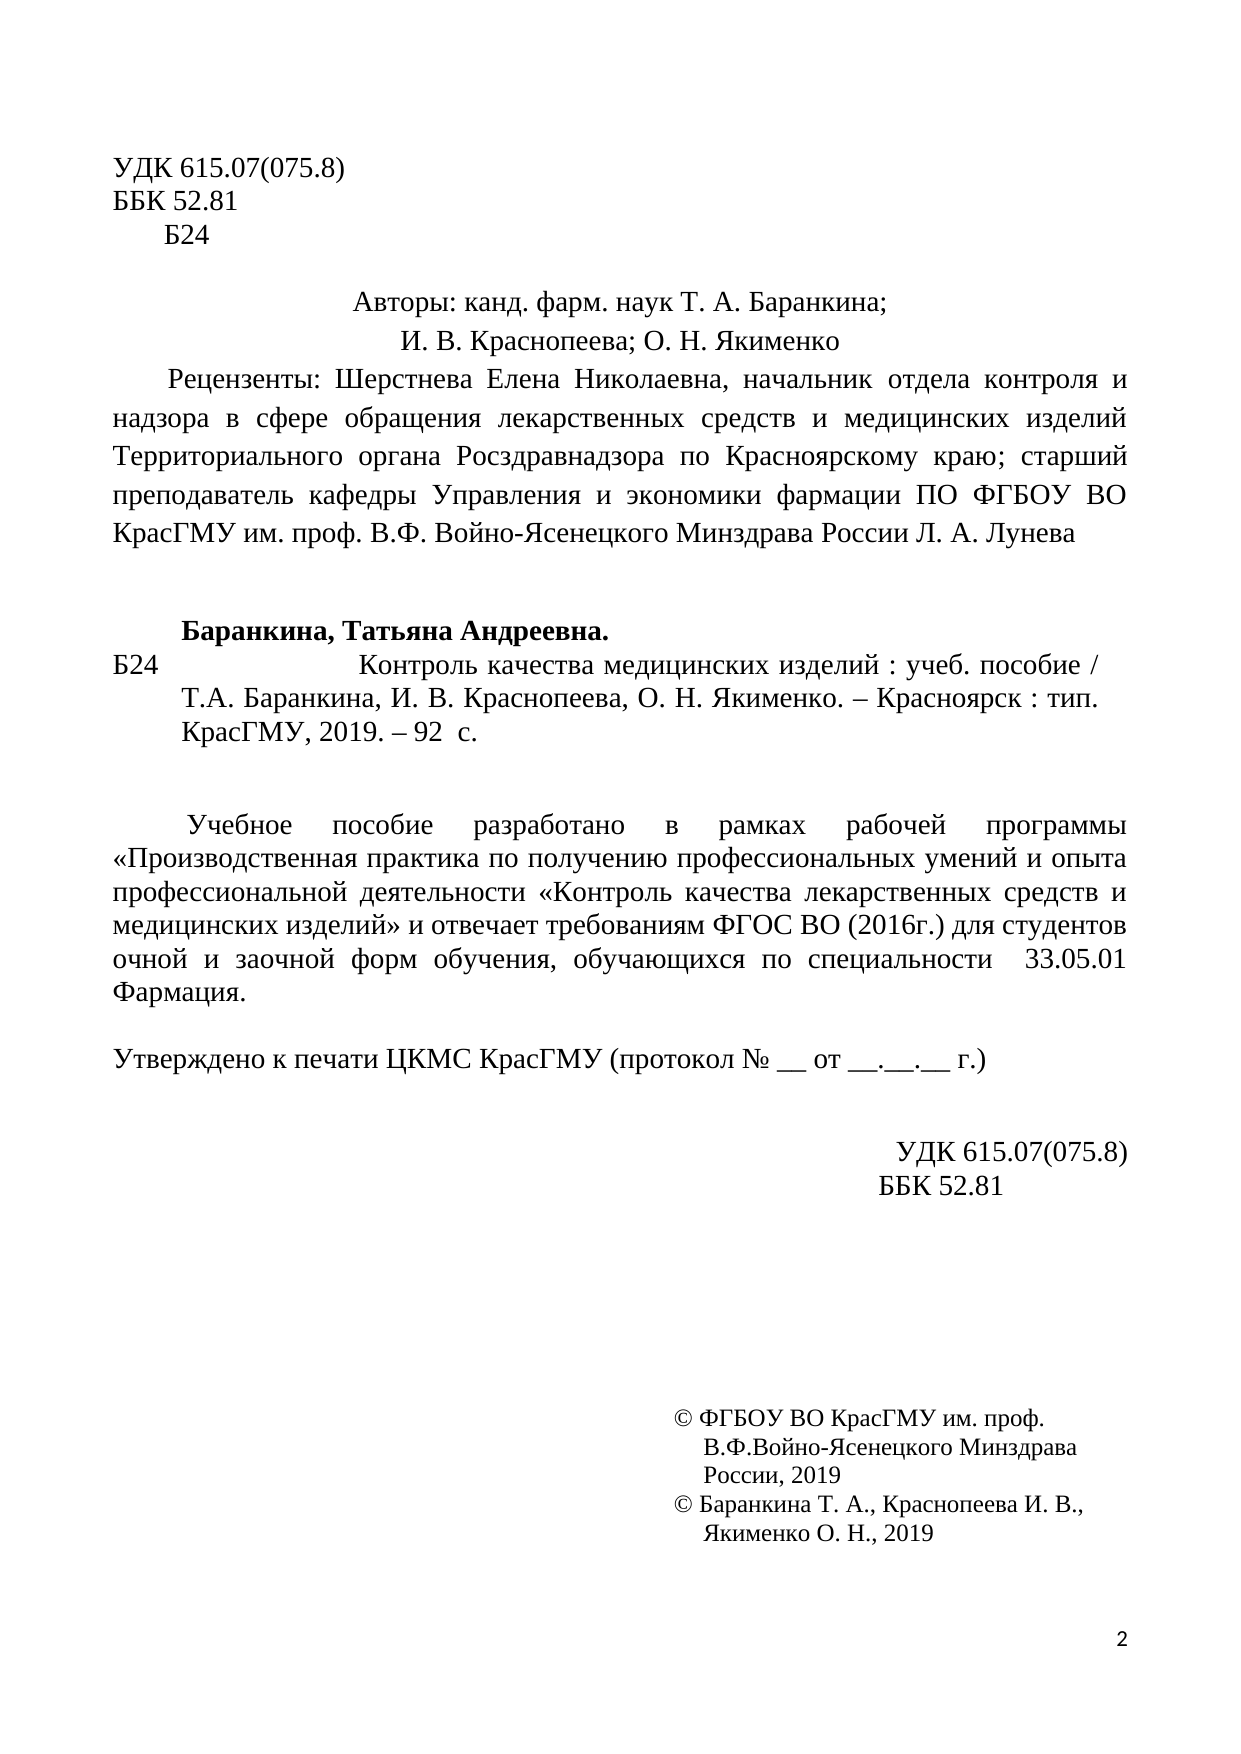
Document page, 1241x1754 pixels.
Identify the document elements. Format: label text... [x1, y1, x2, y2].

table_header Б24 [101, 613, 170, 747]
text Рецензенты: Шерстнева Елена Николаевна, начальник отдела контроля и надзора в сфере обращения лекарственных средств и медицинских изделий Территориального органа Росздравнадзора по Красноярскому краю; старший преподаватель кафедры Управления и экономики фармации ПО ФГБОУ ВО КрасГМУ им. проф. В.Ф. Войно-Ясенецкого Минздрава России Л. А. Лунева [112, 361, 1128, 549]
text Б24 [112, 217, 1128, 251]
table_header Баранкина, Татьяна Андреевна. Контроль качества медицинских изделий : учеб. пособие / Т.А. Баранкина, И. В. Краснопеева, О. Н. Якименко. – Красноярск : тип. КрасГМУ, 2019. – 92 с. [170, 613, 1111, 747]
text ББК 52.81 [112, 183, 1128, 217]
text Утверждено к печати ЦКМС КрасГМУ (протокол № __ от __.__.__ г.) [112, 1042, 1128, 1075]
text УДК 615.07(075.8) [112, 150, 1128, 183]
text ББК 52.81 [112, 1168, 1128, 1202]
text УДК 615.07(075.8) [112, 1134, 1128, 1168]
text И. В. Краснопеева; О. Н. Якименко [112, 323, 1128, 356]
text Авторы: канд. фарм. наук Т. А. Баранкина; [112, 284, 1128, 318]
text © ФГБОУ ВО КрасГМУ им. проф. В.Ф.Войно-Ясенецкого Минздрава России, 2019 [674, 1403, 1128, 1489]
text © Баранкина Т. А., Краснопеева И. В., Якименко О. Н., 2019 [674, 1489, 1128, 1547]
text Учебное пособие разработано в рамках рабочей программы «Производственная практика по получению профессиональных умений и опыта профессиональной деятельности «Контроль качества лекарственных средств и медицинских изделий» и отвечает требованиям ФГОС ВО (2016г.) для студентов очной и заочной форм обучения, обучающихся по специальности 33.05.01 Фармация. [112, 807, 1128, 1008]
